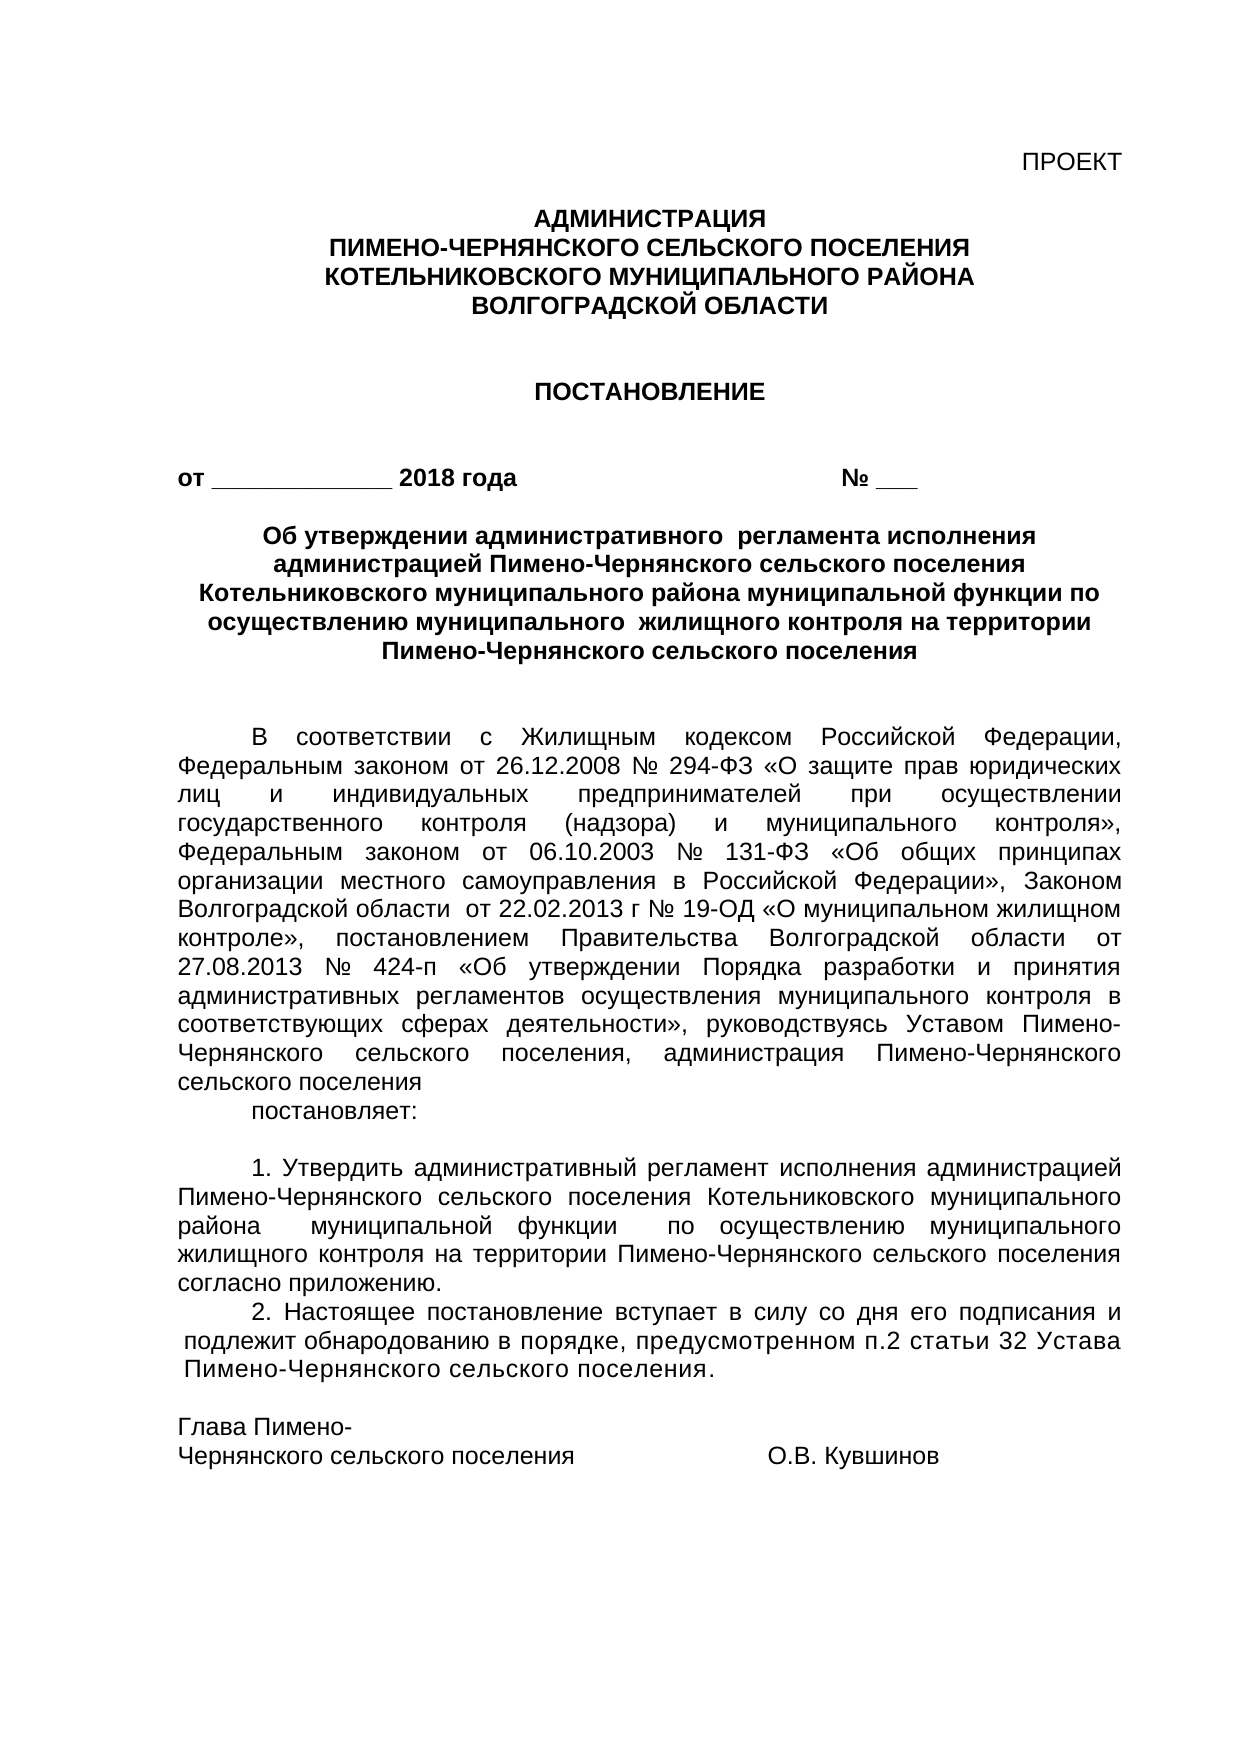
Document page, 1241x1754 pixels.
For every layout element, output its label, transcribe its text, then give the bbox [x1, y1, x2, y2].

text Об утверждении административного регламента исполнения администрацией Пимено-Чернянского сельского поселения Котельниковского муниципального района муниципальной функции по осуществлению муниципального жилищного контроля на территории Пимено-Чернянского сельского поселения [177, 521, 1122, 664]
text ПРОЕКТ [177, 147, 1122, 176]
text ПОСТАНОВЛЕНИЕ [177, 377, 1122, 406]
text АДМИНИСТРАЦИЯ [177, 204, 1122, 233]
text ПИМЕНО-ЧЕРНЯНСКОГО СЕЛЬСКОГО ПОСЕЛЕНИЯ [177, 233, 1122, 262]
text 1. Утвердить административный регламент исполнения администрацией Пимено-Чернянского сельского поселения Котельниковского муниципального района муниципальной функции по осуществлению муниципального жилищного контроля на территории Пимено-Чернянского сельского поселения согласно приложению. [177, 1153, 1122, 1297]
text 2. Настоящее постановление вступает в силу со дня его подписания и подлежит обнародованию в порядке, предусмотренном п.2 статьи 32 Устава Пимено-Чернянского сельского поселения. [183, 1297, 1122, 1383]
text Чернянского сельского поселения О.В. Кувшинов [177, 1441, 1122, 1469]
text от _____________ 2018 года № ___ [177, 463, 1122, 492]
text В соответствии с Жилищным кодексом Российской Федерации, Федеральным законом от 26.12.2008 № 294-ФЗ «О защите прав юридических лиц и индивидуальных предпринимателей при осуществлении государственного контроля (надзора) и муниципального контроля», Федеральным законом от 06.10.2003 № 131-ФЗ «Об общих принципах организации местного самоуправления в Российской Федерации», Законом Волгоградской области от 22.02.2013 г № 19-ОД «О муниципальном жилищном контроле», постановлением Правительства Волгоградской области от 27.08.2013 № 424-п «Об утверждении Порядка разработки и принятия административных регламентов осуществления муниципального контроля в соответствующих сферах деятельности», руководствуясь Уставом Пимено-Чернянского сельского поселения, администрация Пимено-Чернянского сельского поселения [177, 722, 1122, 1096]
text постановляет: [177, 1096, 1122, 1124]
text ВОЛГОГРАДСКОЙ ОБЛАСТИ [177, 291, 1122, 319]
text КОТЕЛЬНИКОВСКОГО МУНИЦИПАЛЬНОГО РАЙОНА [177, 262, 1122, 291]
text Глава Пимено- [177, 1412, 1122, 1441]
